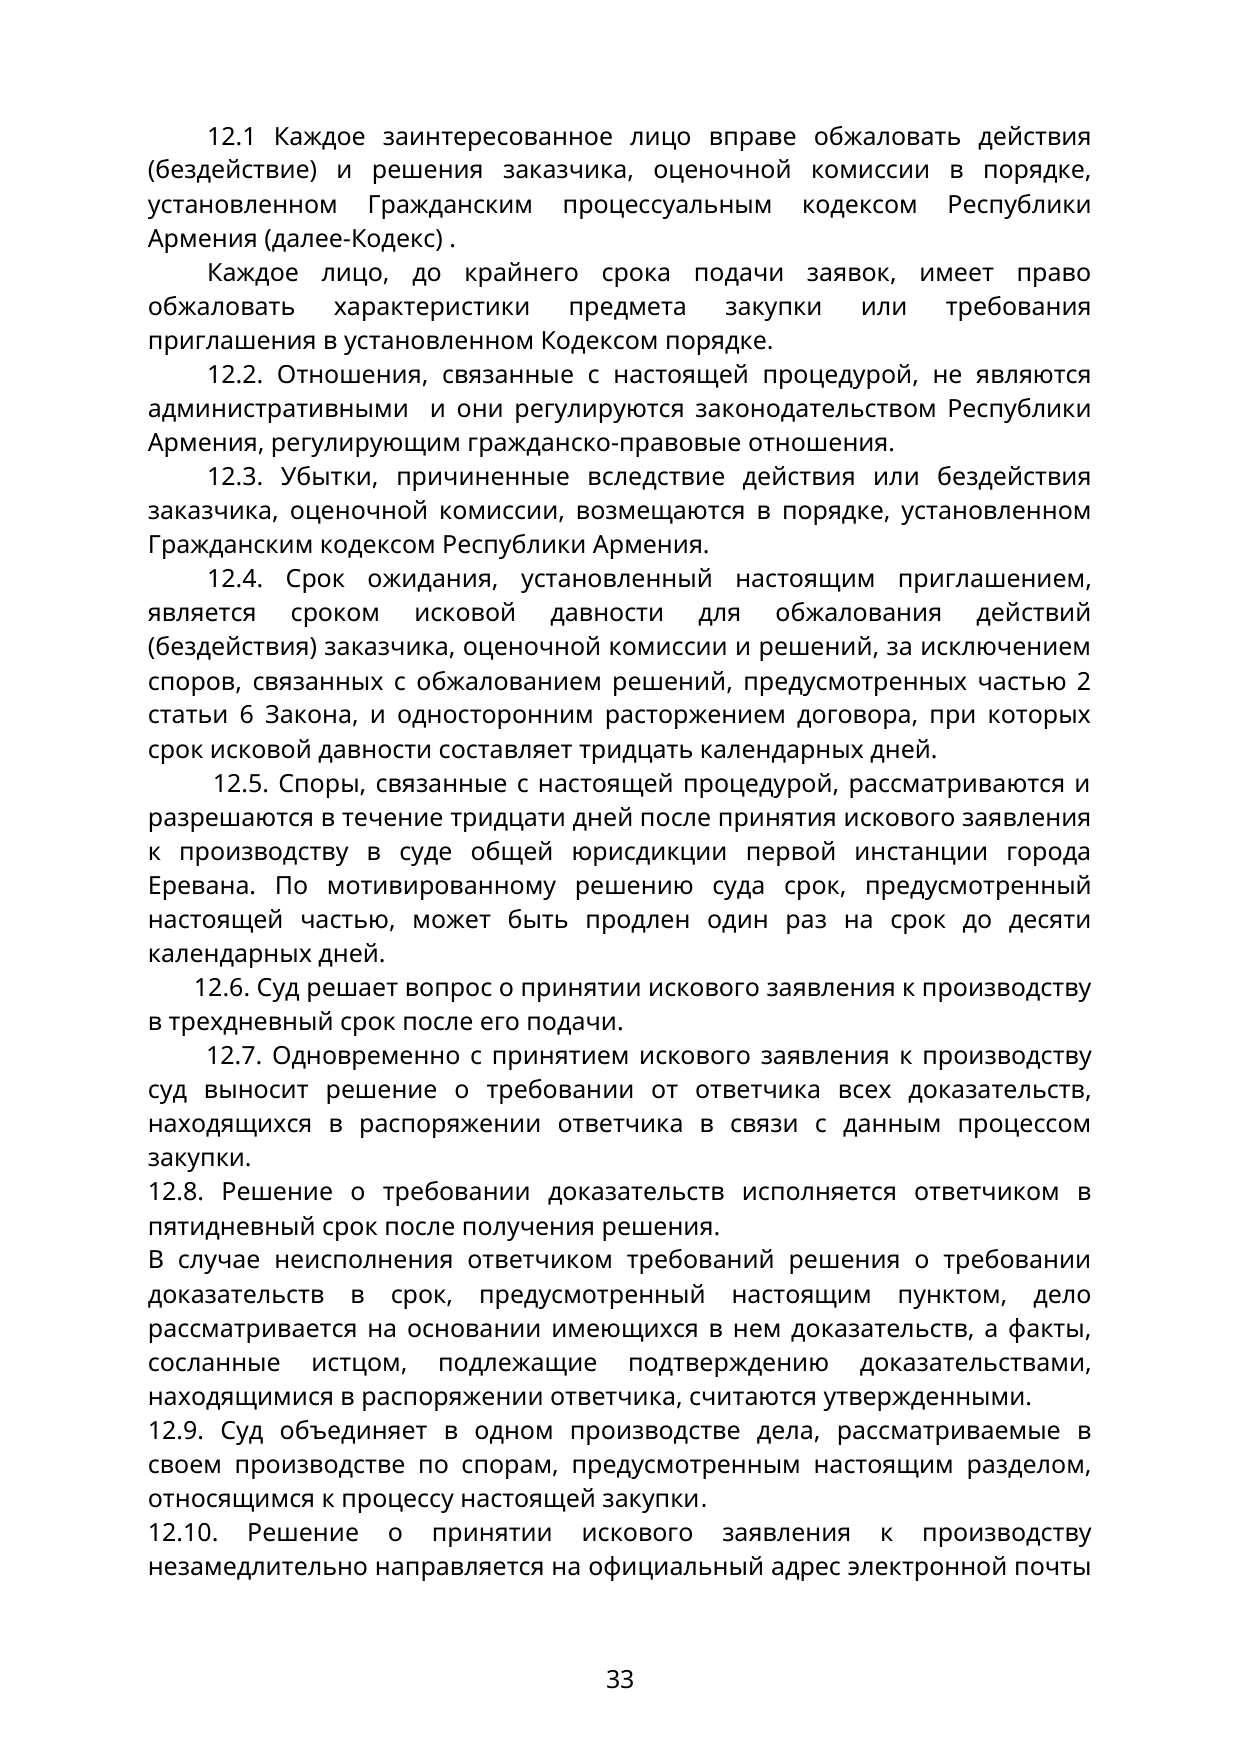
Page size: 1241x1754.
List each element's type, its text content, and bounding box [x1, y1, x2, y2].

text 12.4. Срок ожидания, установленный настоящим приглашением, является сроком исковой давности для обжалования действий (бездействия) заказчика, оценочной комиссии и решений, за исключением споров, связанных с обжалованием решений, предусмотренных частью 2 статьи 6 Закона, и односторонним расторжением договора, при которых срок исковой давности составляет тридцать календарных дней. [148, 561, 1092, 765]
text 12.5. Споры, связанные с настоящей процедурой, рассматриваются и разрешаются в течение тридцати дней после принятия искового заявления к производству в суде общей юрисдикции первой инстанции города Еревана. По мотивированному решению суда срок, предусмотренный настоящей частью, может быть продлен один раз на срок до десяти календарных дней. [148, 765, 1092, 970]
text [148, 1515, 1092, 1583]
text 12.6. Суд решает вопрос о принятии искового заявления к производству в трехдневный срок после его подачи. [148, 970, 1092, 1038]
text 12.2. Отношения, связанные с настоящей процедурой, не являются административными и они регулируются законодательством Республики Армения, регулирующим гражданско-правовые отношения. [148, 357, 1092, 459]
text 12.7. Одновременно с принятием искового заявления к производству суд выносит решение о требовании от ответчика всех доказательств, находящихся в распоряжении ответчика в связи с данным процессом закупки. [148, 1038, 1092, 1174]
text В случае неисполнения ответчиком требований решения о требовании доказательств в срок, предусмотренный настоящим пунктом, дело рассматривается на основании имеющихся в нем доказательств, а факты, сосланные истцом, подлежащие подтверждению доказательствами, находящимися в распоряжении ответчика, считаются утвержденными. [148, 1242, 1092, 1412]
text 12.9. Суд объединяет в одном производстве дела, рассматриваемые в своем производстве по спорам, предусмотренным настоящим разделом, относящимся к процессу настоящей закупки. [148, 1412, 1092, 1515]
text Каждое лицо, до крайнего срока подачи заявок, имеет право обжаловать характеристики предмета закупки или требования приглашения в установленном Кодексом порядке. [148, 254, 1092, 357]
text 12.3. Убытки, причиненные вследствие действия или бездействия заказчика, оценочной комиссии, возмещаются в порядке, установленном Гражданским кодексом Республики Армения. [148, 459, 1092, 561]
text 12.8. Решение о требовании доказательств исполняется ответчиком в пятидневный срок после получения решения. [148, 1174, 1092, 1242]
text 12.1 Каждое заинтересованное лицо вправе обжаловать действия (бездействие) и решения заказчика, оценочной комиссии в порядке, установленном Гражданским процессуальным кодексом Республики Армения (далее-Кодекс) . [148, 118, 1092, 254]
